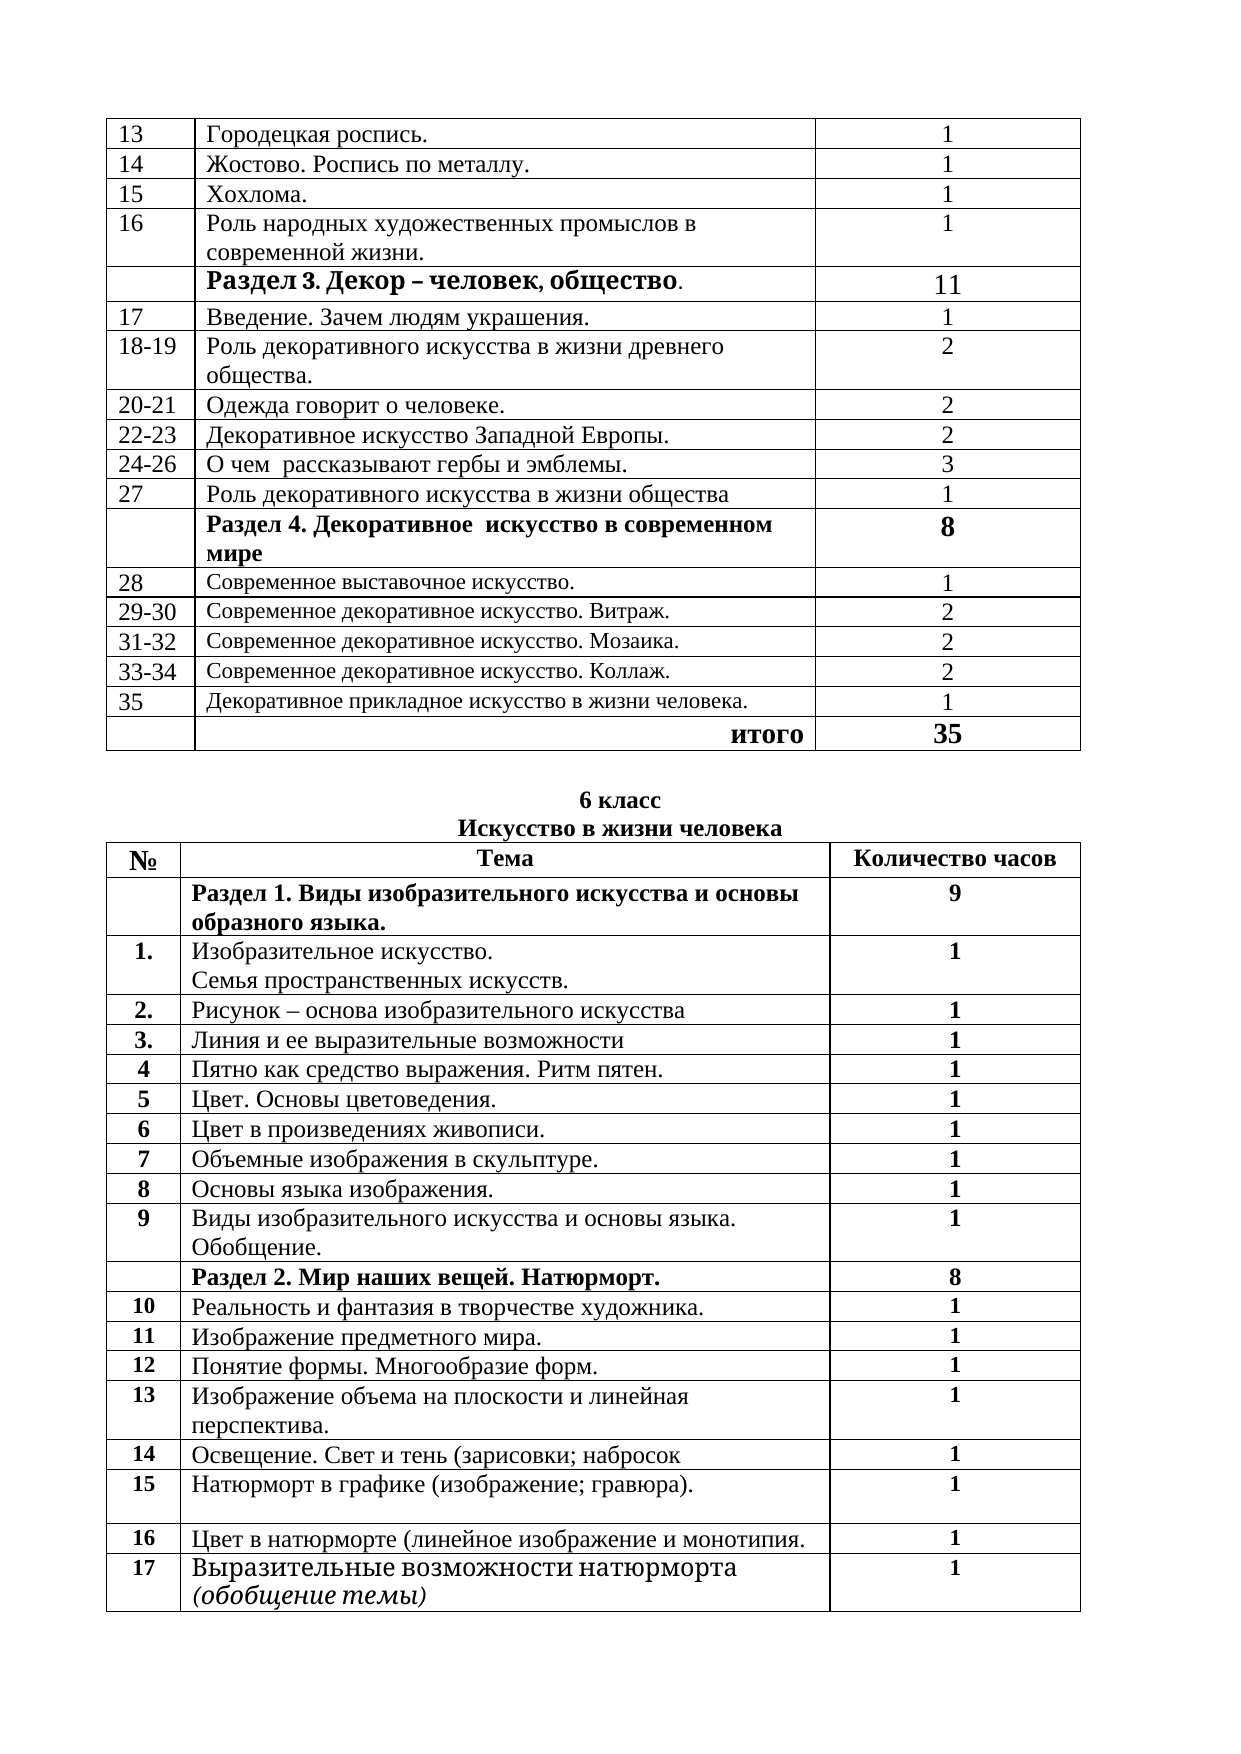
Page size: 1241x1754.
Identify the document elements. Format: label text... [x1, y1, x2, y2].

table_cell 22-23 [107, 420, 194, 448]
table_cell 10 [107, 1292, 180, 1321]
table_cell 5 [107, 1084, 180, 1113]
table_cell Реальность и фантазия в творчестве художника. [181, 1292, 829, 1321]
table_cell 1 [831, 1292, 1080, 1321]
table_cell 1 [831, 1554, 1080, 1611]
table_cell 1 [831, 1204, 1080, 1261]
table_cell 16 [107, 209, 194, 266]
table_cell 1 [831, 936, 1080, 994]
table_cell 14 [107, 149, 194, 178]
table_cell 1 [816, 179, 1080, 207]
table_cell [107, 509, 194, 567]
table_cell Декоративное искусство Западной Европы. [196, 420, 815, 448]
table_cell 7 [107, 1144, 180, 1173]
table_cell Цвет в произведениях живописи. [181, 1114, 829, 1143]
table_cell Понятие формы. Многообразие форм. [181, 1351, 829, 1380]
table_cell 2 [816, 331, 1080, 389]
table_cell 29-30 [107, 598, 194, 626]
table_cell 13 [107, 119, 194, 148]
table_cell 1. [107, 936, 180, 994]
table_cell 1 [831, 1084, 1080, 1113]
table_cell Хохлома. [196, 179, 815, 207]
table_cell 6 [107, 1114, 180, 1143]
table_cell 1 [831, 1470, 1080, 1523]
table_cell Натюрморт в графике (изображение; гравюра). [181, 1470, 829, 1523]
table_cell Раздел 1. Виды изобразительного искусства и основы образного языка. [181, 878, 829, 935]
table_cell Жостово. Роспись по металлу. [196, 149, 815, 178]
table_cell 1 [831, 1322, 1080, 1350]
table_cell Освещение. Свет и тень (зарисовки; набросок [181, 1440, 829, 1468]
table_cell Роль народных художественных промыслов в современной жизни. [196, 209, 815, 266]
table_cell 1 [831, 1174, 1080, 1202]
table_cell 1 [816, 302, 1080, 330]
table_cell 2 [816, 627, 1080, 656]
table_cell Цвет в натюрморте (линейное изображение и монотипия. [181, 1524, 829, 1552]
table_cell Раздел 3. Декор – человек, общество. [196, 267, 815, 301]
table_cell Современное декоративное искусство. Коллаж. [196, 657, 815, 686]
table_cell 4 [107, 1055, 180, 1083]
table_cell 35 [107, 687, 194, 716]
table_cell 27 [107, 479, 194, 508]
table_cell 2 [816, 420, 1080, 448]
table_cell Линия и ее выразительные возможности [181, 1025, 829, 1053]
table_cell 15 [107, 1470, 180, 1523]
text 6 класс [118, 785, 1122, 813]
table_cell Раздел 2. Мир наших вещей. Натюрморт. [181, 1262, 829, 1291]
table_cell 9 [831, 878, 1080, 935]
table_cell Изображение предметного мира. [181, 1322, 829, 1350]
table_cell 1 [831, 1025, 1080, 1053]
table_cell 13 [107, 1381, 180, 1439]
table_cell Рисунок – основа изобразительного искусства [181, 995, 829, 1024]
table_cell 2 [816, 390, 1080, 419]
table_cell Роль декоративного искусства в жизни древнего общества. [196, 331, 815, 389]
table_cell 31-32 [107, 627, 194, 656]
table_cell 1 [816, 568, 1080, 596]
table_cell Цвет. Основы цветоведения. [181, 1084, 829, 1113]
table_cell 1 [831, 1144, 1080, 1173]
table_cell 1 [831, 995, 1080, 1024]
table_cell 8 [831, 1262, 1080, 1291]
table_cell 12 [107, 1351, 180, 1380]
table_cell Декоративное прикладное искусство в жизни человека. [196, 687, 815, 716]
table_cell 1 [816, 479, 1080, 508]
table_cell Раздел 4. Декоративное искусство в современном мире [196, 509, 815, 567]
table_cell 1 [831, 1524, 1080, 1552]
table_cell 11 [816, 267, 1080, 301]
table_cell 1 [831, 1440, 1080, 1468]
table_cell 1 [831, 1055, 1080, 1083]
table_cell О чем рассказывают гербы и эмблемы. [196, 450, 815, 478]
table_cell Современное декоративное искусство. Мозаика. [196, 627, 815, 656]
table_cell 1 [816, 209, 1080, 266]
table_cell Основы языка изображения. [181, 1174, 829, 1202]
table_cell 1 [816, 687, 1080, 716]
table_cell [107, 878, 180, 935]
table_cell 33-34 [107, 657, 194, 686]
table_cell 2 [816, 657, 1080, 686]
table_cell 20-21 [107, 390, 194, 419]
table_cell 8 [816, 509, 1080, 567]
table_cell Роль декоративного искусства в жизни общества [196, 479, 815, 508]
table_cell 17 [107, 302, 194, 330]
table_cell 28 [107, 568, 194, 596]
table_cell Пятно как средство выражения. Ритм пятен. [181, 1055, 829, 1083]
table_cell 3 [816, 450, 1080, 478]
table_cell 15 [107, 179, 194, 207]
table_cell Выразительные возможности натюрморта (обобщение темы) [181, 1554, 829, 1611]
table_cell 1 [816, 119, 1080, 148]
table_cell 1 [831, 1381, 1080, 1439]
table_cell 11 [107, 1322, 180, 1350]
table_cell 35 [816, 717, 1080, 750]
table_cell Одежда говорит о человеке. [196, 390, 815, 419]
table_cell [107, 717, 194, 750]
table_cell 1 [831, 1114, 1080, 1143]
table_header Количество часов [831, 843, 1080, 877]
table_cell 1 [816, 149, 1080, 178]
table_cell Введение. Зачем людям украшения. [196, 302, 815, 330]
table_cell 24-26 [107, 450, 194, 478]
table_cell Городецкая роспись. [196, 119, 815, 148]
table_cell Виды изобразительного искусства и основы языка. Обобщение. [181, 1204, 829, 1261]
table_cell Изобразительное искусство. Семья пространственных искусств. [181, 936, 829, 994]
table_cell [107, 1262, 180, 1291]
table_cell 8 [107, 1174, 180, 1202]
table_cell 18-19 [107, 331, 194, 389]
table_cell 3. [107, 1025, 180, 1053]
table_header № [107, 843, 180, 877]
table_cell Изображение объема на плоскости и линейная перспектива. [181, 1381, 829, 1439]
table_cell итого [196, 717, 815, 750]
text Искусство в жизни человека [118, 813, 1122, 842]
table_cell 2. [107, 995, 180, 1024]
table_cell 2 [816, 598, 1080, 626]
table_cell [107, 267, 194, 301]
table_header Тема [181, 843, 829, 877]
table_cell 14 [107, 1440, 180, 1468]
table_cell 16 [107, 1524, 180, 1552]
table_cell Современное декоративное искусство. Витраж. [196, 598, 815, 626]
table_cell Объемные изображения в скульптуре. [181, 1144, 829, 1173]
table_cell Современное выставочное искусство. [196, 568, 815, 596]
table_cell 9 [107, 1204, 180, 1261]
table_cell 1 [831, 1351, 1080, 1380]
table_cell 17 [107, 1554, 180, 1611]
